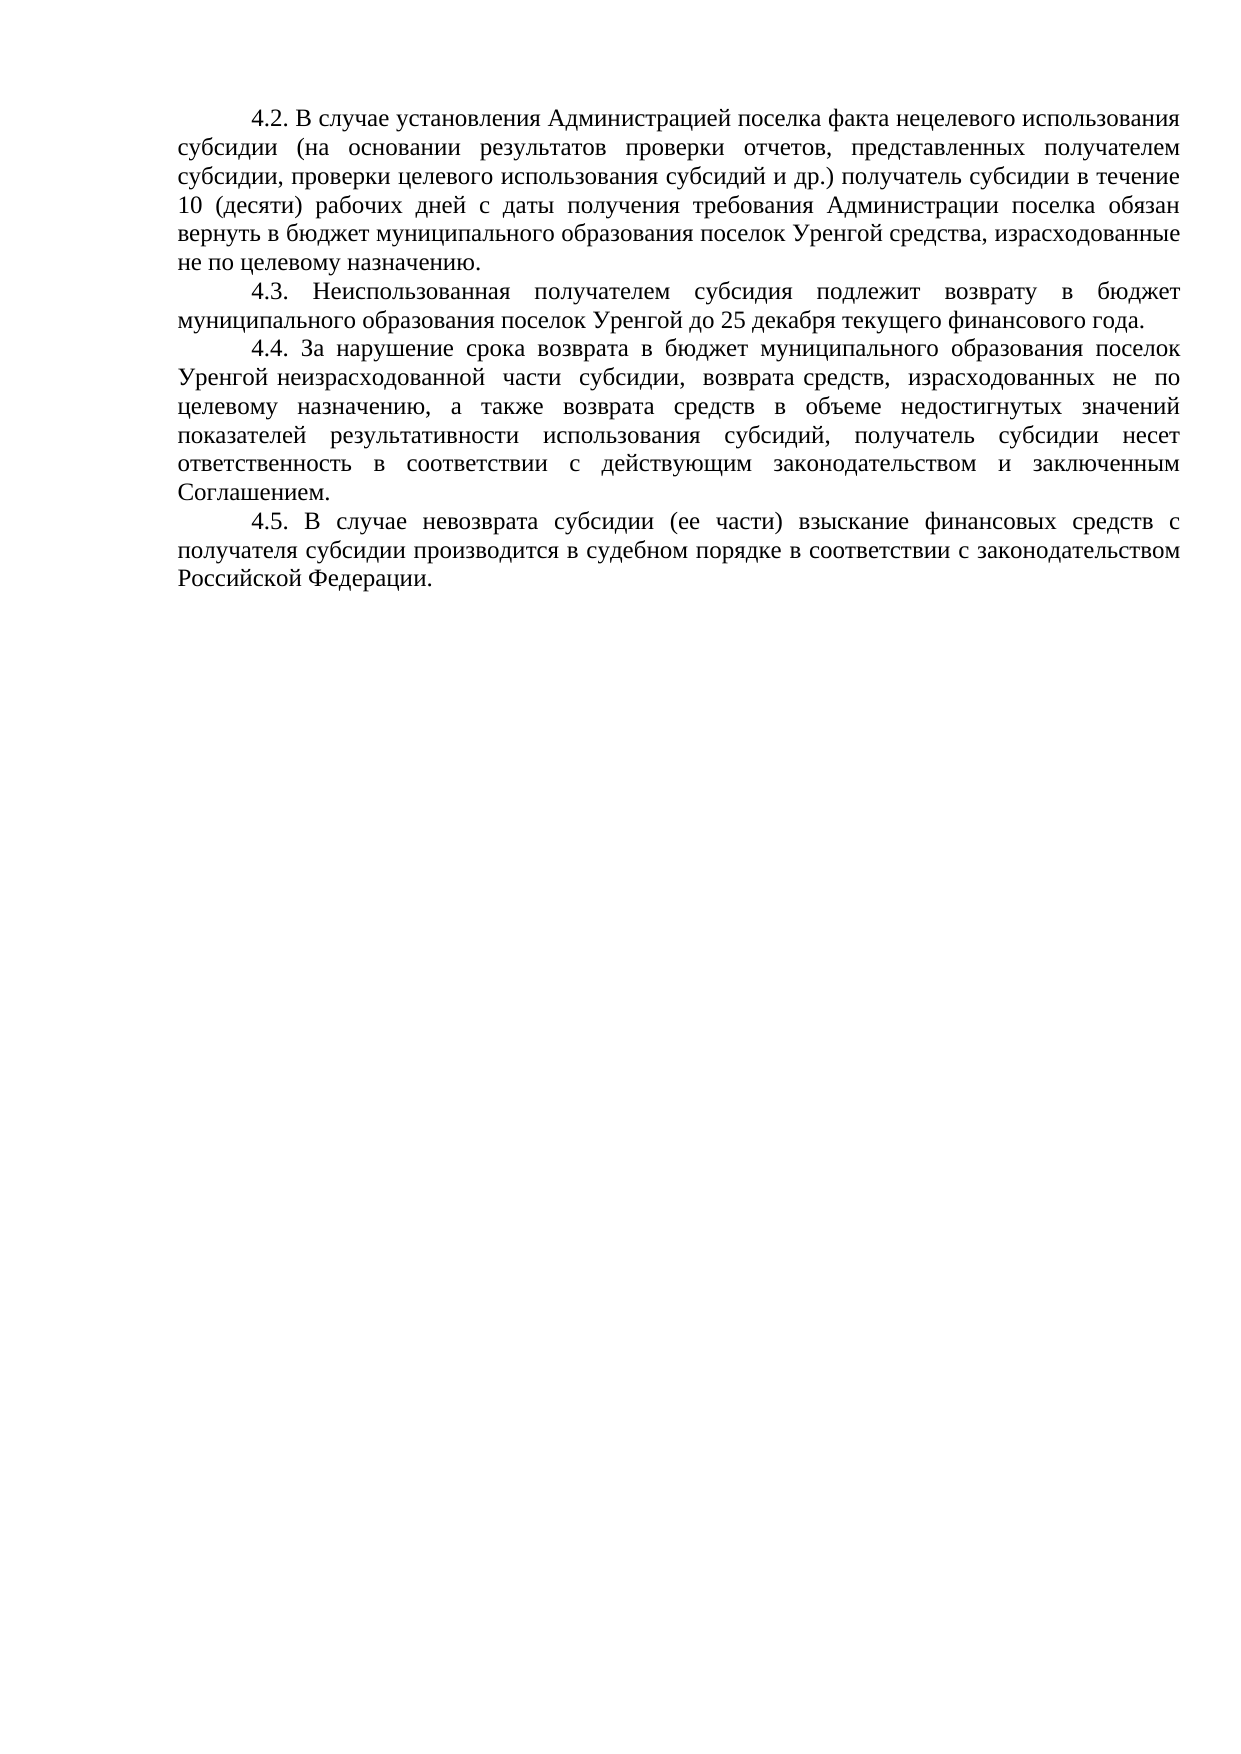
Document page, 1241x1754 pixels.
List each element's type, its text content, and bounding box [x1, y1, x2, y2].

text 4.5. В случае невозврата субсидии (ее части) взыскание финансовых средств с получателя субсидии производится в судебном порядке в соответствии с законодательством Российской Федерации. [177, 506, 1181, 592]
text 4.2. В случае установления Администрацией поселка факта нецелевого использования субсидии (на основании результатов проверки отчетов, представленных получателем субсидии, проверки целевого использования субсидий и др.) получатель субсидии в течение 10 (десяти) рабочих дней с даты получения требования Администрации поселка обязан вернуть в бюджет муниципального образования поселок Уренгой средства, израсходованные не по целевому назначению. [177, 103, 1181, 276]
text 4.4. За нарушение срока возврата в бюджет муниципального образования поселок Уренгой неизрасходованной части субсидии, возврата средств, израсходованных не по целевому назначению, а также возврата средств в объеме недостигнутых значений показателей результативности использования субсидий, получатель субсидии несет ответственность в соответствии с действующим законодательством и заключенным Соглашением. [177, 333, 1181, 506]
text 4.3. Неиспользованная получателем субсидия подлежит возврату в бюджет муниципального образования поселок Уренгой до 25 декабря текущего финансового года. [177, 276, 1181, 333]
